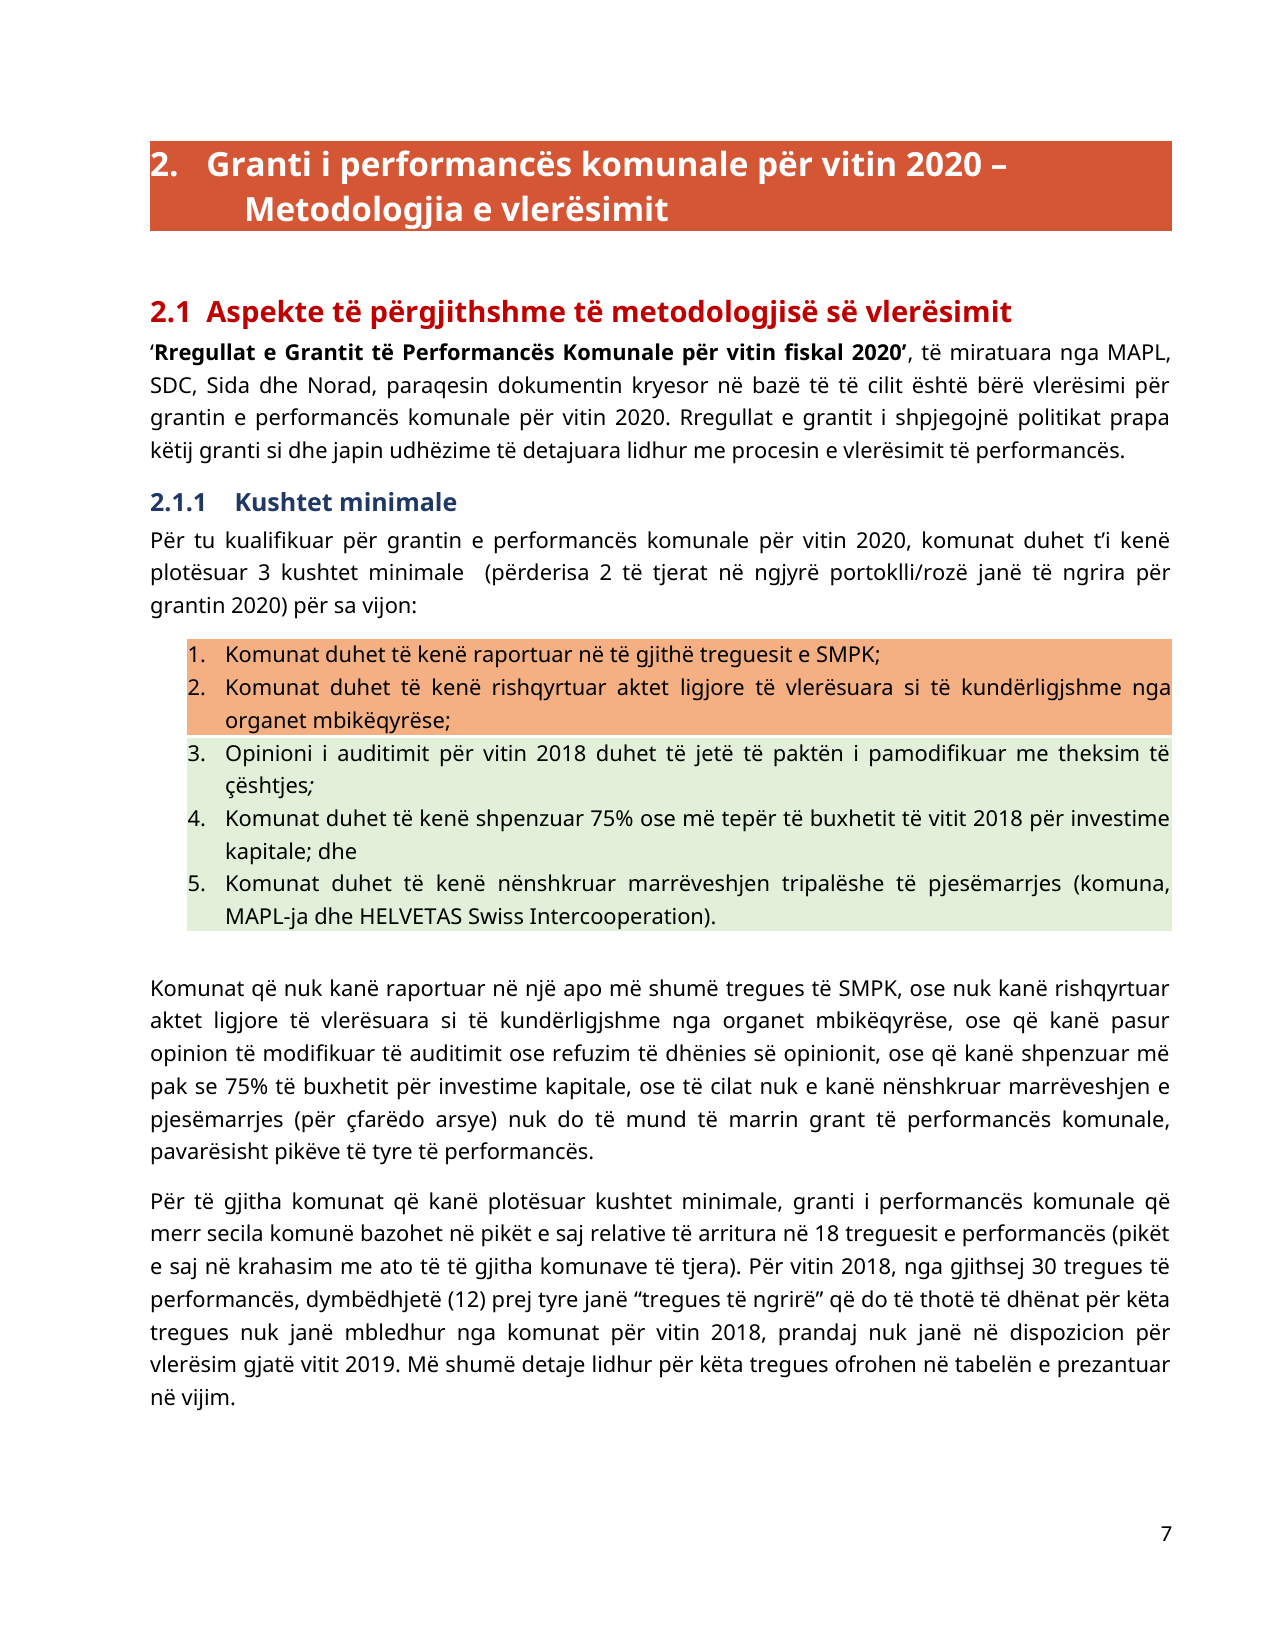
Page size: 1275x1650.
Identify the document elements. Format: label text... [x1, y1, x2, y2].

text Komunat që nuk kanë raportuar në një apo më shumë tregues të SMPK, ose nuk kanë rishqyrtuar aktet ligjore të vlerësuara si të kundërligjshme nga organet mbikëqyrëse, ose që kanë pasur opinion të modifikuar të auditimit ose refuzim të dhënies së opinionit, ose që kanë shpenzuar më pak se 75% të buxhetit për investime kapitale, ose të cilat nuk e kanë nënshkruar marrëveshjen e pjesëmarrjes (për çfarëdo arsye) nuk do të mund të marrin grant të performancës komunale, pavarësisht pikëve të tyre të performancës. [150, 940, 1172, 1166]
list Komunat duhet të kenë rishqyrtuar aktet ligjore të vlerësuara si të kundërligjshme nga organet mbikëqyrëse; [187, 672, 1172, 735]
subtitle Kushtet minimale [150, 484, 1172, 518]
text ‘Rregullat e Grantit të Performancës Komunale për vitin fiskal 2020’, të miratuara nga MAPL, SDC, Sida dhe Norad, paraqesin dokumentin kryesor në bazë të të cilit është bërë vlerësimi për grantin e performancës komunale për vitin 2020. Rregullat e grantit i shpjegojnë politikat prapa këtij granti si dhe japin udhëzime të detajuara lidhur me procesin e vlerësimit të performancës. [150, 337, 1172, 465]
list Komunat duhet të kenë nënshkruar marrëveshjen tripalëshe të pjesëmarrjes (komuna, MAPL-ja dhe HELVETAS Swiss Intercooperation). [187, 868, 1172, 931]
list Opinioni i auditimit për vitin 2018 duhet të jetë të paktën i pamodifikuar me theksim të çështjes; [187, 738, 1172, 800]
text Për tu kualifikuar për grantin e performancës komunale për vitin 2020, komunat duhet t’i kenë plotësuar 3 kushtet minimale (përderisa 2 të tjerat në ngjyrë portoklli/rozë janë të ngrira për grantin 2020) për sa vijon: [150, 525, 1172, 620]
subtitle Granti i performancës komunale për vitin 2020 – Metodologjia e vlerësimit [150, 141, 1172, 231]
subtitle Aspekte të përgjithshme të metodologjisë së vlerësimit [150, 291, 1172, 331]
text Për të gjitha komunat që kanë plotësuar kushtet minimale, granti i performancës komunale që merr secila komunë bazohet në pikët e saj relative të arritura në 18 treguesit e performancës (pikët e saj në krahasim me ato të të gjitha komunave të tjera). Për vitin 2018, nga gjithsej 30 tregues të performancës, dymbëdhjetë (12) prej tyre janë “tregues të ngrirë” që do të thotë të dhënat për këta tregues nuk janë mbledhur nga komunat për vitin 2018, prandaj nuk janë në dispozicion për vlerësim gjatë vitit 2019. Më shumë detaje lidhur për këta tregues ofrohen në tabelën e prezantuar në vijim. [150, 1186, 1172, 1412]
list Komunat duhet të kenë raportuar në të gjithë treguesit e SMPK; [187, 639, 1172, 669]
list Komunat duhet të kenë shpenzuar 75% ose më tepër të buxhetit të vitit 2018 për investime kapitale; dhe [187, 803, 1172, 866]
